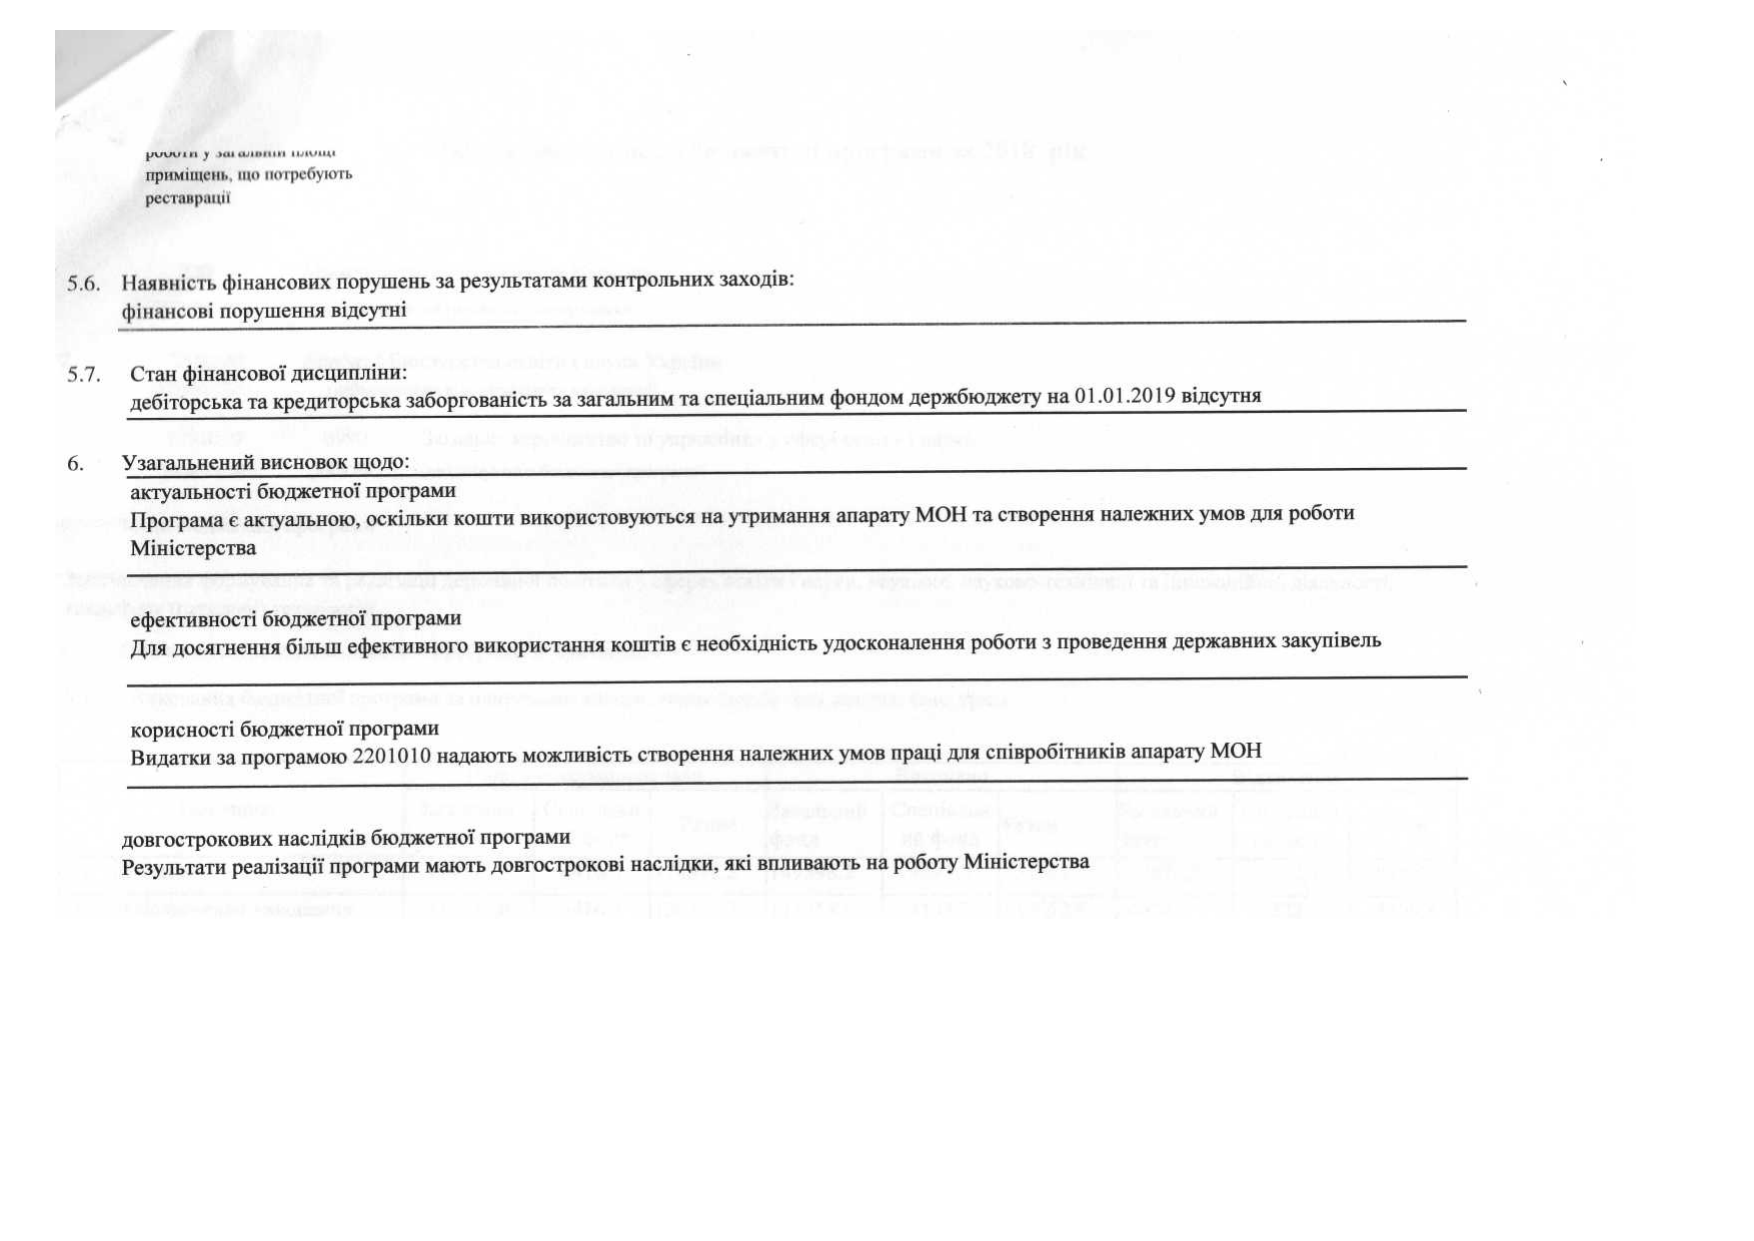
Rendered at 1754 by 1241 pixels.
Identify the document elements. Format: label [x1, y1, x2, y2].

picture [55, 30, 1637, 919]
